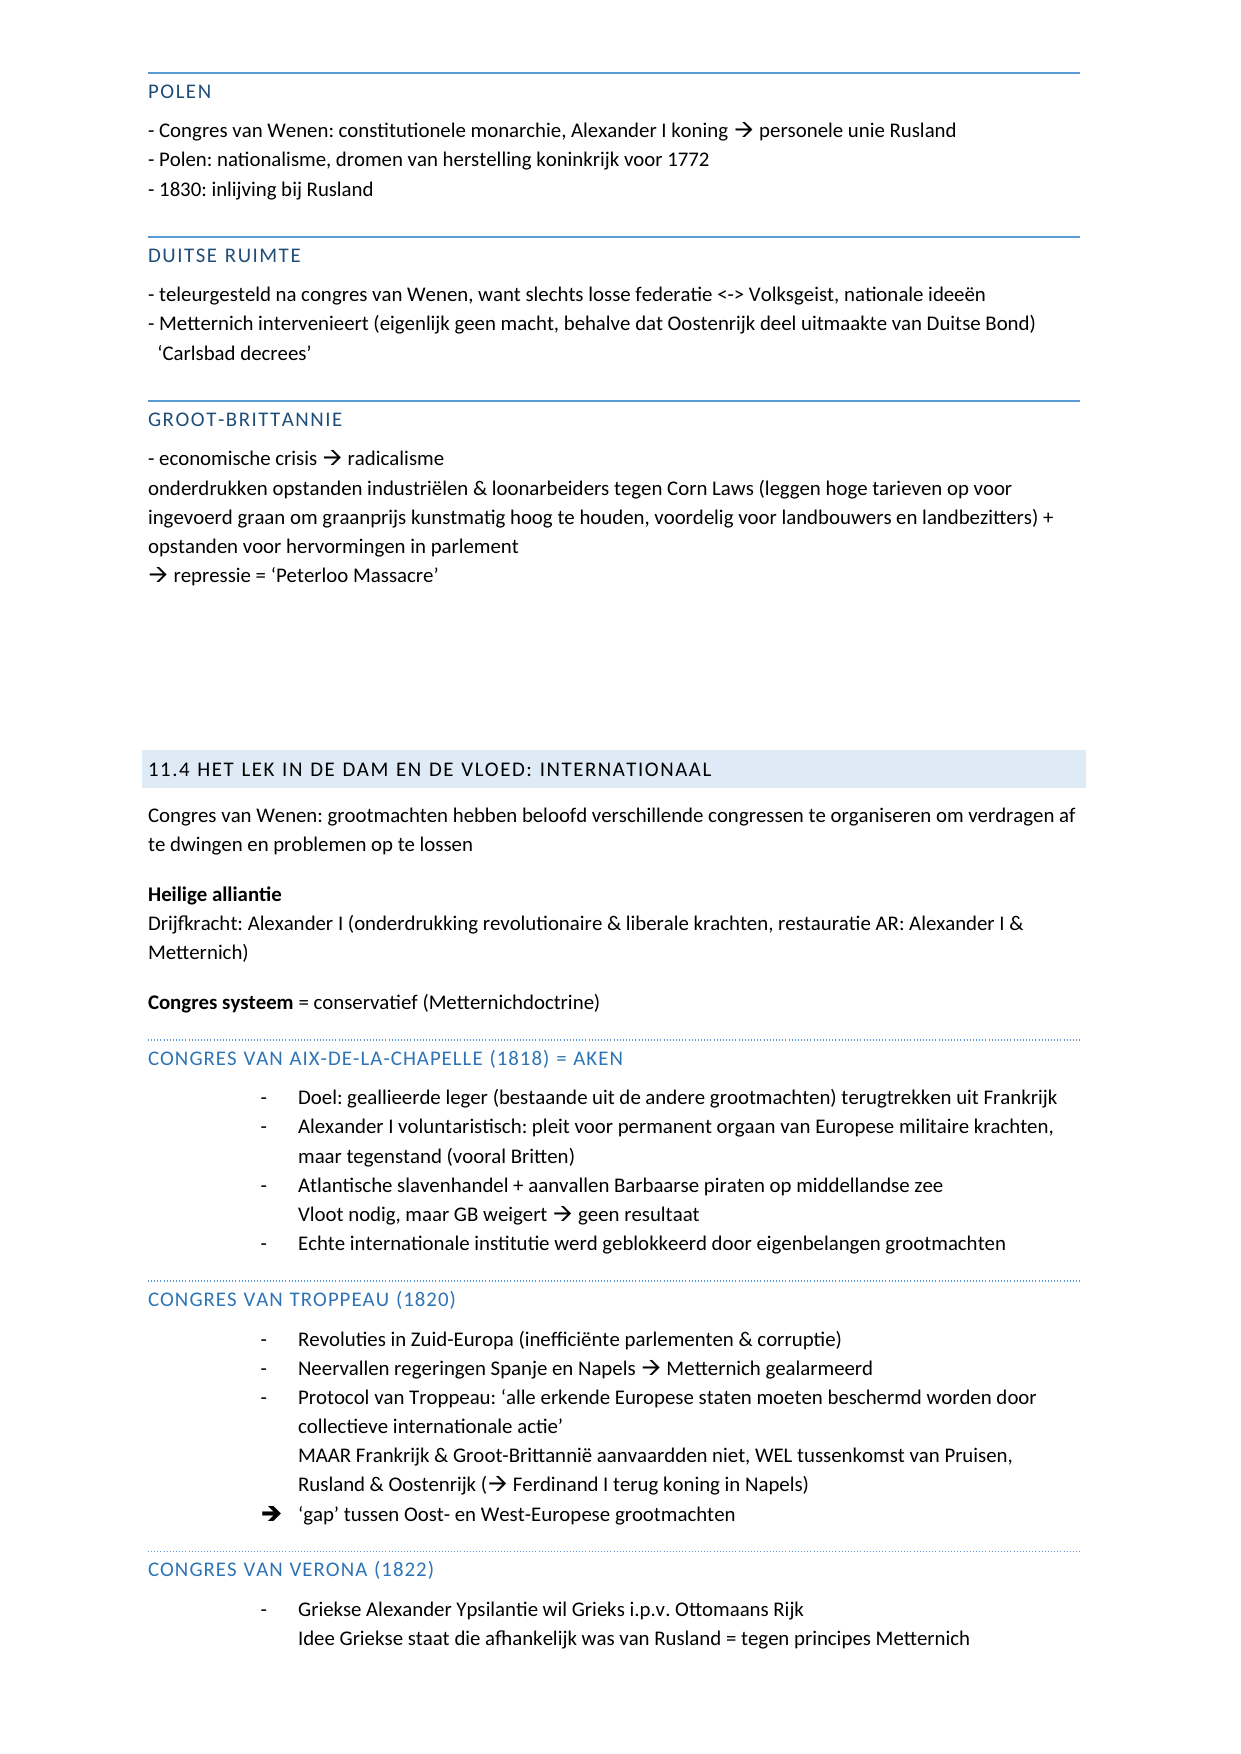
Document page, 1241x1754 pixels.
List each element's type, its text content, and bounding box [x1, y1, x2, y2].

subtitle Congres van Troppeau (1820) [148, 1280, 1080, 1312]
list ‘gap’ tussen Oost- en West-Europese grootmachten [260, 1501, 1080, 1526]
text - teleurgesteld na congres van Wenen, want slechts losse federatie <-> Volksgeist, nationale ideeën - Metternich intervenieert (eigenlijk geen macht, behalve dat Oostenrijk deel uitmaakte van Duitse Bond) ‘Carlsbad decrees’ [148, 281, 1080, 365]
list Doel: geallieerde leger (bestaande uit de andere grootmachten) terugtrekken uit Frankrijk [260, 1084, 1080, 1110]
subtitle congres van aix-de-la-chapelle (1818) = aken [148, 1039, 1080, 1070]
list Atlantische slavenhandel + aanvallen Barbaarse piraten op middellandse zee [260, 1172, 1080, 1197]
list Idee Griekse staat die afhankelijk was van Rusland = tegen principes Metternich [298, 1625, 1080, 1651]
subtitle duitse ruimte [148, 238, 1080, 267]
subtitle Groot-Brittannie [148, 402, 1080, 431]
text Heilige alliantie Drijfkracht: Alexander I (onderdrukking revolutionaire & liberale krachten, restauratie AR: Alexander I & Metternich) [148, 881, 1080, 965]
text - Congres van Wenen: constitutionele monarchie, Alexander I koning personele unie Rusland - Polen: nationalisme, dromen van herstelling koninkrijk voor 1772 - 1830: inlijving bij Rusland [148, 117, 1080, 201]
text - economische crisis radicalisme onderdrukken opstanden industriëlen & loonarbeiders tegen Corn Laws (leggen hoge tarieven op voor ingevoerd graan om graanprijs kunstmatig hoog te houden, voordelig voor landbouwers en landbezitters) + opstanden voor hervormingen in parlement repressie = ‘Peterloo Massacre’ [148, 446, 1080, 588]
subtitle congres van verona (1822) [148, 1551, 1080, 1582]
subtitle polen [148, 74, 1080, 103]
subtitle 11.4 Het lek in de dam en de vloed: internationaal [148, 756, 1080, 781]
list MAAR Frankrijk & Groot-Brittannië aanvaardden niet, WEL tussenkomst van Pruisen, Rusland & Oostenrijk ( Ferdinand I terug koning in Napels) [298, 1442, 1080, 1497]
list Revoluties in Zuid-Europa (inefficiënte parlementen & corruptie) [260, 1326, 1080, 1351]
text Congres systeem = conservatief (Metternichdoctrine) [148, 989, 1080, 1015]
list Vloot nodig, maar GB weigert geen resultaat [298, 1201, 1080, 1227]
list Protocol van Troppeau: ‘alle erkende Europese staten moeten beschermd worden door collectieve internationale actie’ [260, 1384, 1080, 1439]
list Neervallen regeringen Spanje en Napels Metternich gealarmeerd [260, 1355, 1080, 1380]
list Griekse Alexander Ypsilantie wil Grieks i.p.v. Ottomaans Rijk [260, 1596, 1080, 1621]
list Echte internationale institutie werd geblokkeerd door eigenbelangen grootmachten [260, 1230, 1080, 1256]
list Alexander I voluntaristisch: pleit voor permanent orgaan van Europese militaire krachten, maar tegenstand (vooral Britten) [260, 1114, 1080, 1168]
text Congres van Wenen: grootmachten hebben beloofd verschillende congressen te organiseren om verdragen af te dwingen en problemen op te lossen [148, 802, 1080, 856]
